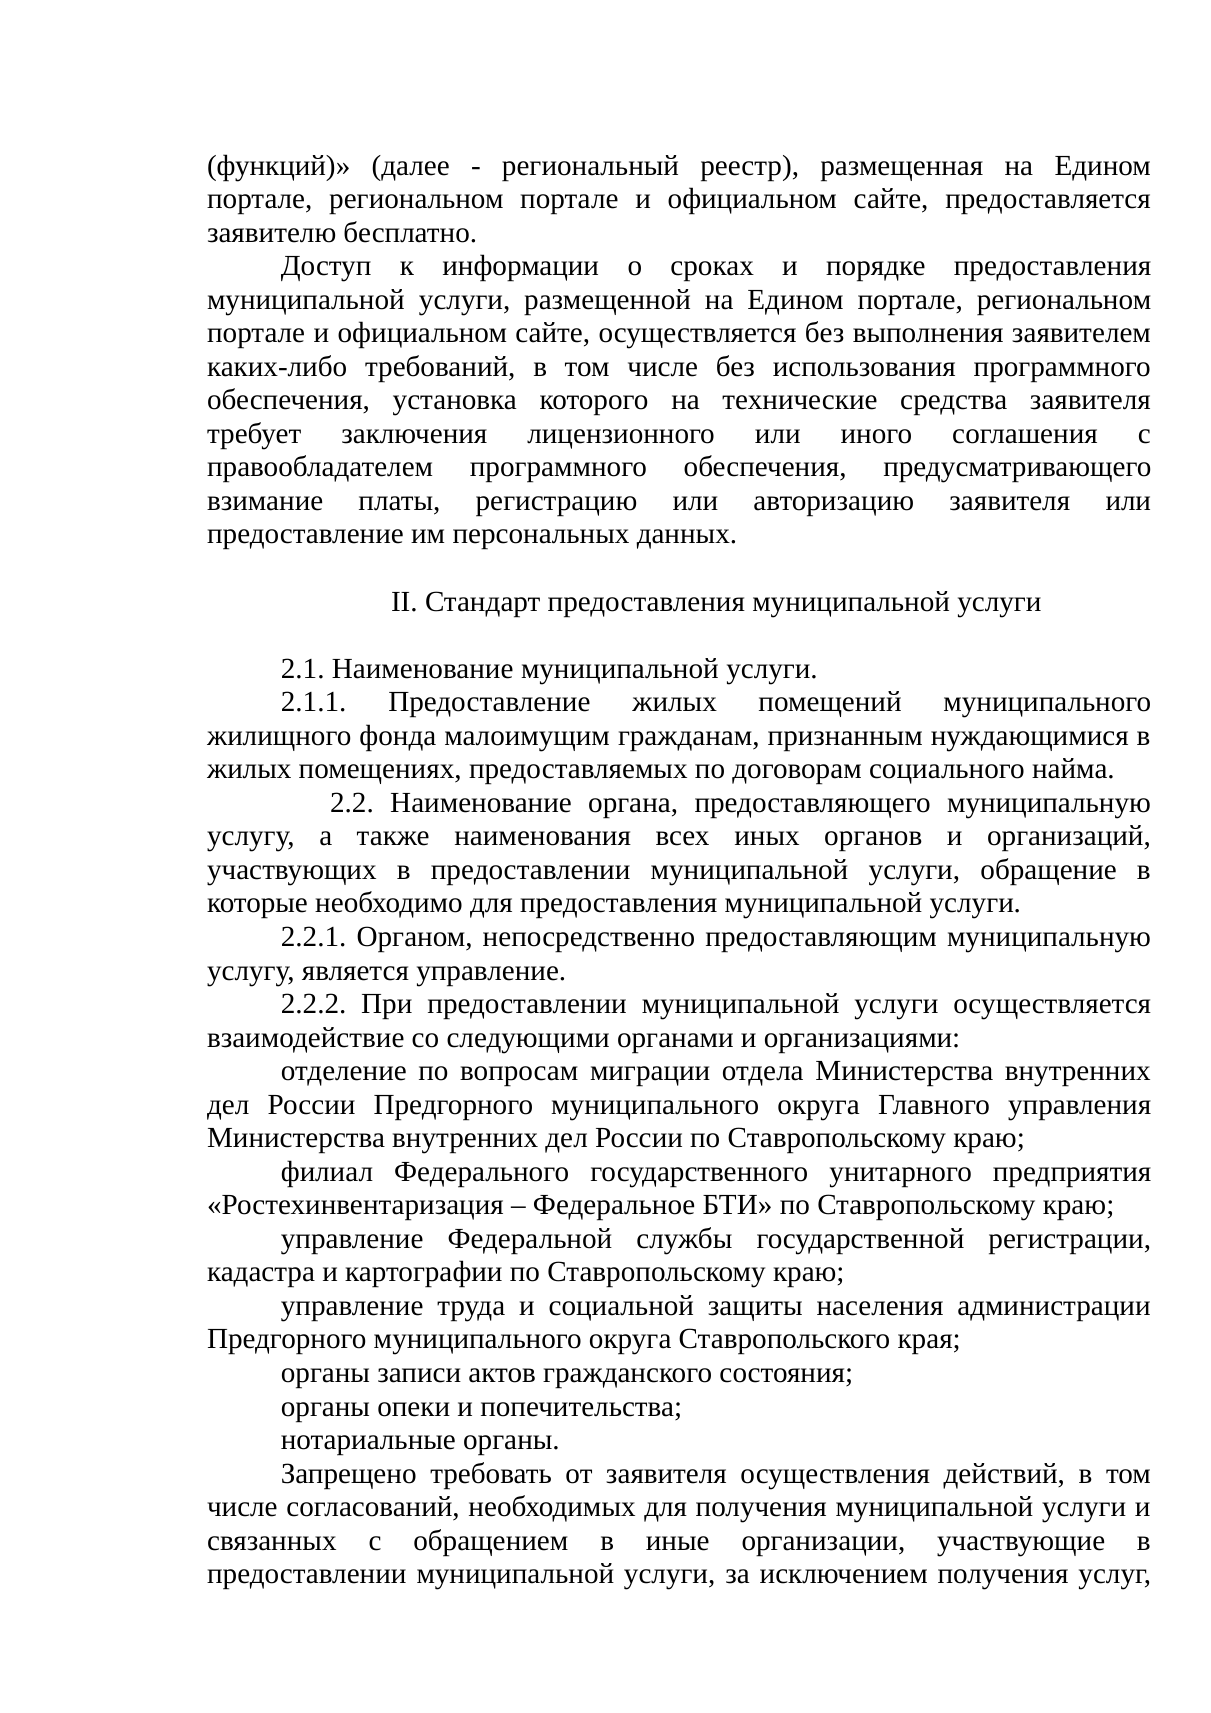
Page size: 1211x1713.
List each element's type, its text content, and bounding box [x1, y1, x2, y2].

text Доступ к информации о сроках и порядке предоставления муниципальной услуги, размещенной на Едином портале, региональном портале и официальном сайте, осуществляется без выполнения заявителем каких-либо требований, в том числе без использования программного обеспечения, установка которого на технические средства заявителя требует заключения лицензионного или иного соглашения с правообладателем программного обеспечения, предусматривающего взимание платы, регистрацию или авторизацию заявителя или предоставление им персональных данных. [207, 248, 1152, 550]
text управление труда и социальной защиты населения администрации Предгорного муниципального округа Ставропольского края; [207, 1288, 1152, 1355]
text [207, 1456, 1152, 1590]
text органы опеки и попечительства; [207, 1389, 1152, 1422]
text отделение по вопросам миграции отдела Министерства внутренних дел России Предгорного муниципального округа Главного управления Министерства внутренних дел России по Ставропольскому краю; [207, 1053, 1152, 1154]
text 2.2.1. Органом, непосредственно предоставляющим муниципальную услугу, является управление. [207, 919, 1152, 986]
text нотариальные органы. [207, 1422, 1152, 1456]
text филиал Федерального государственного унитарного предприятия «Ростехинвентаризация – Федеральное БТИ» по Ставропольскому краю; [207, 1154, 1152, 1221]
text 2.2.2. При предоставлении муниципальной услуги осуществляется взаимодействие со следующими органами и организациями: [207, 986, 1152, 1053]
text 2.2. Наименование органа, предоставляющего муниципальную услугу, а также наименования всех иных органов и организаций, участвующих в предоставлении муниципальной услуги, обращение в которые необходимо для предоставления муниципальной услуги. [207, 785, 1152, 919]
text органы записи актов гражданского состояния; [207, 1355, 1152, 1389]
text 2.1.1. Предоставление жилых помещений муниципального жилищного фонда малоимущим гражданам, признанным нуждающимися в жилых помещениях, предоставляемых по договорам социального найма. [207, 684, 1152, 785]
text II. Стандарт предоставления муниципальной услуги [207, 584, 1152, 617]
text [207, 148, 1152, 248]
text управление Федеральной службы государственной регистрации, кадастра и картографии по Ставропольскому краю; [207, 1221, 1152, 1288]
text 2.1. Наименование муниципальной услуги. [207, 651, 1152, 684]
